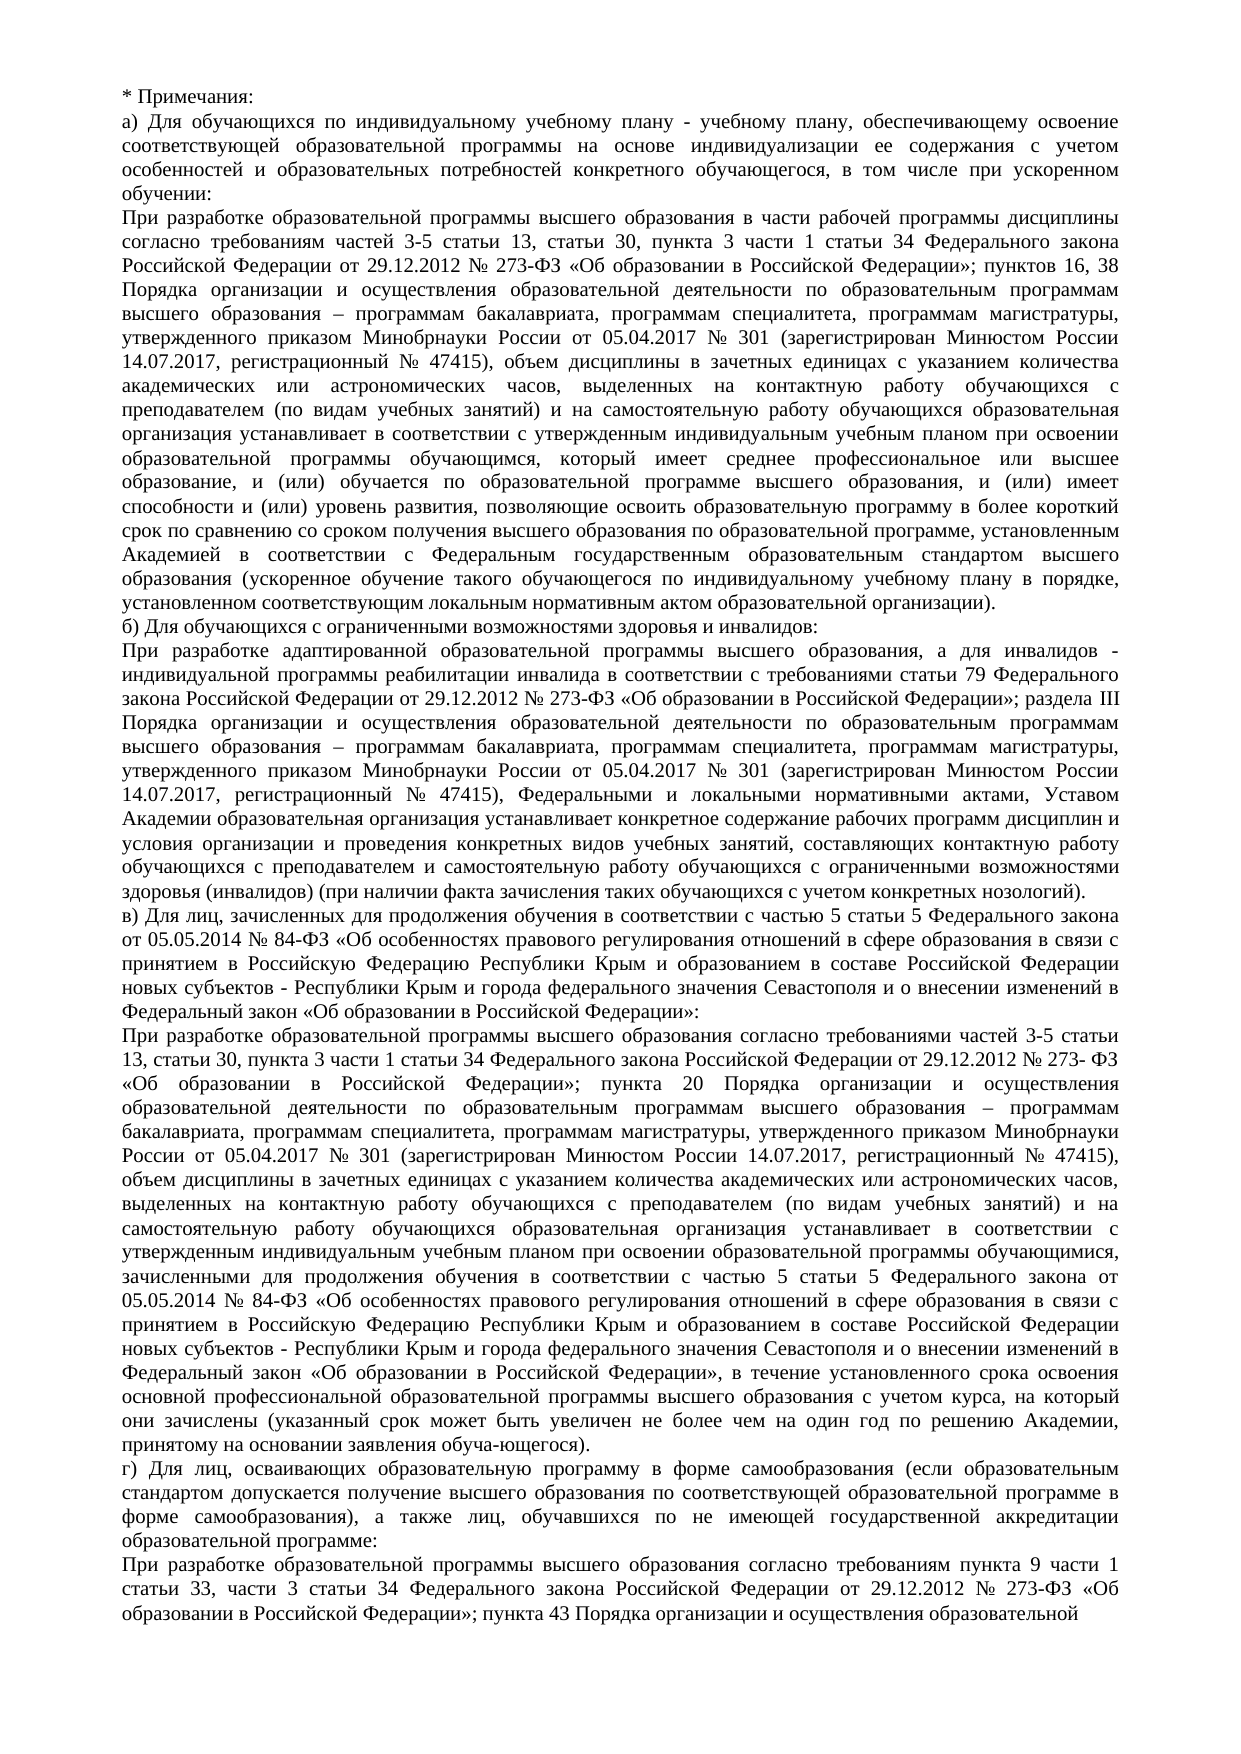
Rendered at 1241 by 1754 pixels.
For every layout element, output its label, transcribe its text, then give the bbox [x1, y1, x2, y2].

table_header * Примечания: а) Для обучающихся по индивидуальному учебному плану - учебному плану, обеспечивающему освоение соответствующей образовательной программы на основе индивидуализации ее содержания с учетом особенностей и образовательных потребностей конкретного обучающегося, в том числе при ускоренном обучении: При разработке образовательной программы высшего образования в части рабочей программы дисциплины согласно требованиям частей 3-5 статьи 13, статьи 30, пункта 3 части 1 статьи 34 Федерального закона Российской Федерации от 29.12.2012 № 273-ФЗ «Об образовании в Российской Федерации»; пунктов 16, 38 Порядка организации и осуществления образовательной деятельности по образовательным программам высшего образования – программам бакалавриата, программам специалитета, программам магистратуры, утвержденного приказом Минобрнауки России от 05.04.2017 № 301 (зарегистрирован Минюстом России 14.07.2017, регистрационный № 47415), объем дисциплины в зачетных единицах с указанием количества академических или астрономических часов, выделенных на контактную работу обучающихся с преподавателем (по видам учебных занятий) и на самостоятельную работу обучающихся образовательная организация устанавливает в соответствии с утвержденным индивидуальным учебным планом при освоении образовательной программы обучающимся, который имеет среднее профессиональное или высшее образование, и (или) обучается по образовательной программе высшего образования, и (или) имеет способности и (или) уровень развития, позволяющие освоить образовательную программу в более короткий срок по сравнению со сроком получения высшего образования по образовательной программе, установленным Академией в соответствии с Федеральным государственным образовательным стандартом высшего образования (ускоренное обучение такого обучающегося по индивидуальному учебному плану в порядке, установленном соответствующим локальным нормативным актом образовательной организации). б) Для обучающихся с ограниченными возможностями здоровья и инвалидов: При разработке адаптированной образовательной программы высшего образования, а для инвалидов - индивидуальной программы реабилитации инвалида в соответствии с требованиями статьи 79 Федерального закона Российской Федерации от 29.12.2012 № 273-ФЗ «Об образовании в Российской Федерации»; раздела III Порядка организации и осуществления образовательной деятельности по образовательным программам высшего образования – программам бакалавриата, программам специалитета, программам магистратуры, утвержденного приказом Минобрнауки России от 05.04.2017 № 301 (зарегистрирован Минюстом России 14.07.2017, регистрационный № 47415), Федеральными и локальными нормативными актами, Уставом Академии образовательная организация устанавливает конкретное содержание рабочих программ дисциплин и условия организации и проведения конкретных видов учебных занятий, составляющих контактную работу обучающихся с преподавателем и самостоятельную работу обучающихся с ограниченными возможностями здоровья (инвалидов) (при наличии факта зачисления таких обучающихся с учетом конкретных нозологий). в) Для лиц, зачисленных для продолжения обучения в соответствии с частью 5 статьи 5 Федерального закона от 05.05.2014 № 84-ФЗ «Об особенностях правового регулирования отношений в сфере образования в связи с принятием в Российскую Федерацию Республики Крым и образованием в составе Российской Федерации новых субъектов - Республики Крым и города федерального значения Севастополя и о внесении изменений в Федеральный закон «Об образовании в Российской Федерации»: При разработке образовательной программы высшего образования согласно требованиями частей 3-5 статьи 13, статьи 30, пункта 3 части 1 статьи 34 Федерального закона Российской Федерации от 29.12.2012 № 273- ФЗ «Об образовании в Российской Федерации»; пункта 20 Порядка организации и осуществления образовательной деятельности по образовательным программам высшего образования – программам бакалавриата, программам специалитета, программам магистратуры, утвержденного приказом Минобрнауки России от 05.04.2017 № 301 (зарегистрирован Минюстом России 14.07.2017, регистрационный № 47415), объем дисциплины в зачетных единицах с указанием количества академических или астрономических часов, выделенных на контактную работу обучающихся с преподавателем (по видам учебных занятий) и на самостоятельную работу обучающихся образовательная организация устанавливает в соответствии с утвержденным индивидуальным учебным планом при освоении образовательной программы обучающимися, зачисленными для продолжения обучения в соответствии с частью 5 статьи 5 Федерального закона от 05.05.2014 № 84-ФЗ «Об особенностях правового регулирования отношений в сфере образования в связи с принятием в Российскую Федерацию Республики Крым и образованием в составе Российской Федерации новых субъектов - Республики Крым и города федерального значения Севастополя и о внесении изменений в Федеральный закон «Об образовании в Российской Федерации», в течение установленного срока освоения основной профессиональной образовательной программы высшего образования с учетом курса, на который они зачислены (указанный срок может быть увеличен не более чем на один год по решению Академии, принятому на основании заявления обуча-ющегося). г) Для лиц, осваивающих образовательную программу в форме самообразования (если образовательным стандартом допускается получение высшего образования по соответствующей образовательной программе в форме самообразования), а также лиц, обучавшихся по не имеющей государственной аккредитации образовательной программе: При разработке образовательной программы высшего образования согласно требованиям пункта 9 части 1 статьи 33, части 3 статьи 34 Федерального закона Российской Федерации от 29.12.2012 № 273-ФЗ «Об образовании в Российской Федерации»; пункта 43 Порядка организации и осуществления образовательной [118, 59, 1124, 1662]
